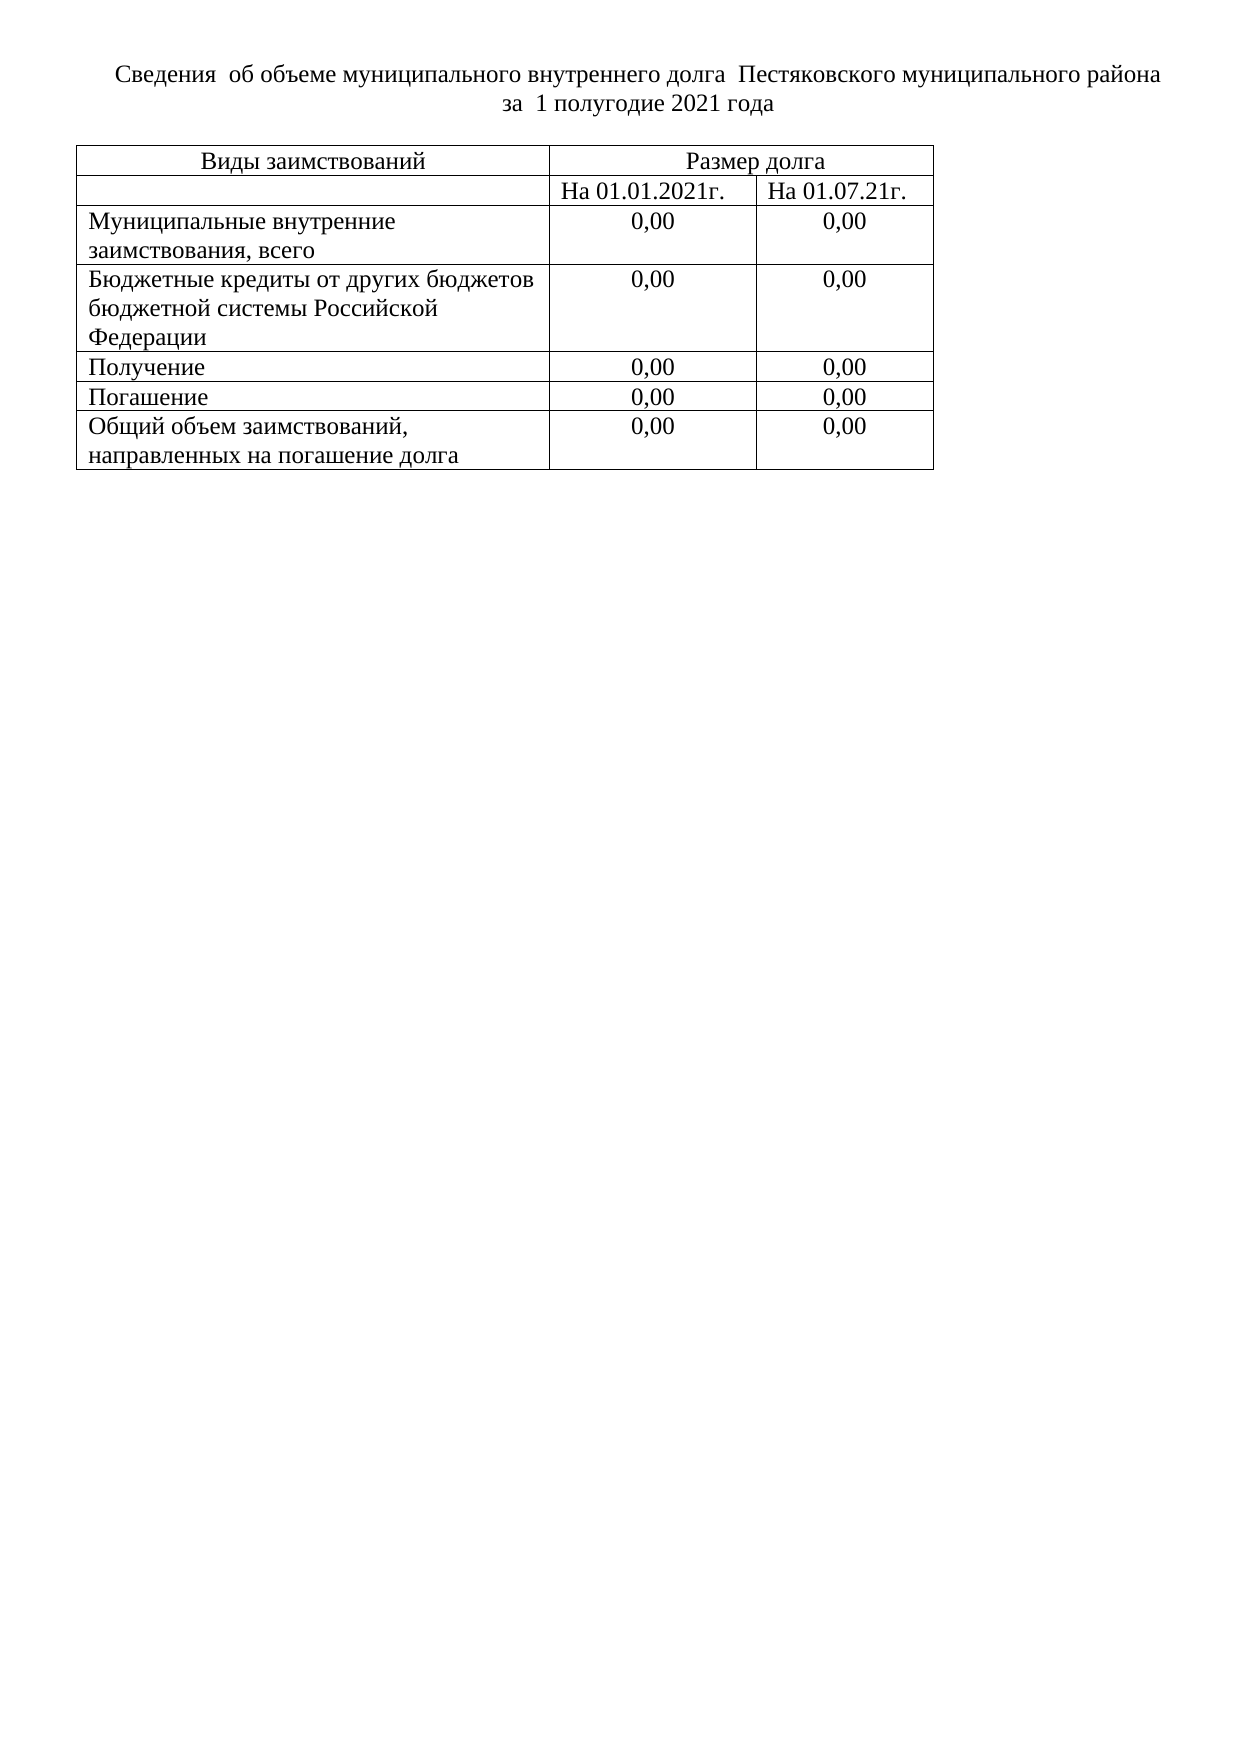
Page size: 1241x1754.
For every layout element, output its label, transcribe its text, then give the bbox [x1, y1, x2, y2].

table_cell Погашение [77, 382, 549, 410]
table_cell Бюджетные кредиты от других бюджетов бюджетной системы Российской Федерации [77, 265, 549, 351]
table_cell На 01.01.2021г. [550, 176, 756, 205]
table_cell Получение [77, 352, 549, 381]
table_header Размер долга [550, 146, 933, 175]
table_cell 0,00 [757, 206, 933, 263]
table_cell [77, 176, 549, 205]
table_cell 0,00 [757, 352, 933, 381]
table_cell 0,00 [550, 265, 756, 351]
table_cell Муниципальные внутренние заимствования, всего [77, 206, 549, 263]
table_cell 0,00 [550, 382, 756, 410]
table_header Виды заимствований [77, 146, 549, 175]
table_cell 0,00 [550, 411, 756, 469]
table_cell 0,00 [757, 265, 933, 351]
text за 1 полугодие 2021 года [65, 88, 1211, 117]
table_cell 0,00 [757, 382, 933, 410]
text Сведения об объеме муниципального внутреннего долга Пестяковского муниципального района [65, 59, 1211, 88]
table_cell 0,00 [550, 206, 756, 263]
table_cell 0,00 [550, 352, 756, 381]
table_cell 0,00 [757, 411, 933, 469]
table_cell Общий объем заимствований, направленных на погашение долга [77, 411, 549, 469]
table_cell На 01.07.21г. [757, 176, 933, 205]
